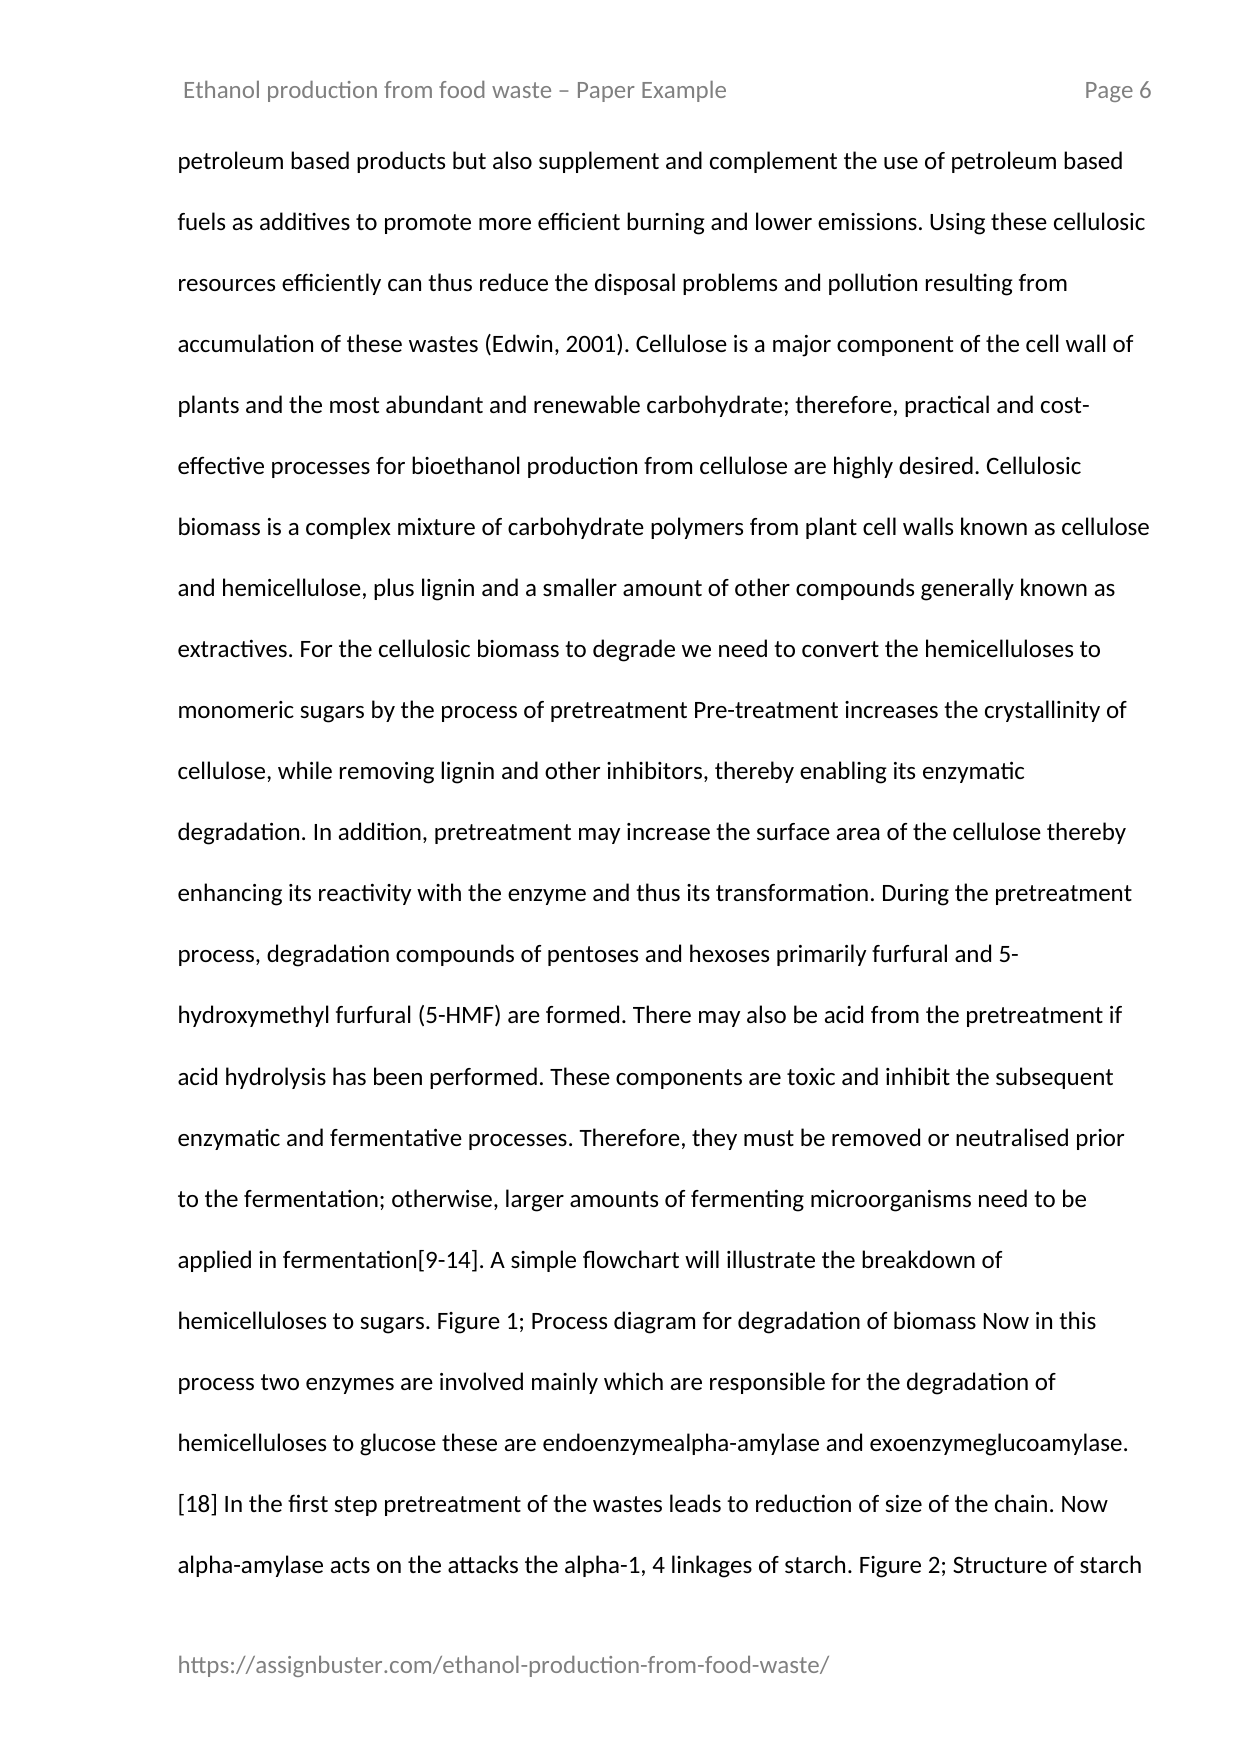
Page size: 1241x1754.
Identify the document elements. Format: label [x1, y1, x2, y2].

text [177, 145, 1152, 1579]
